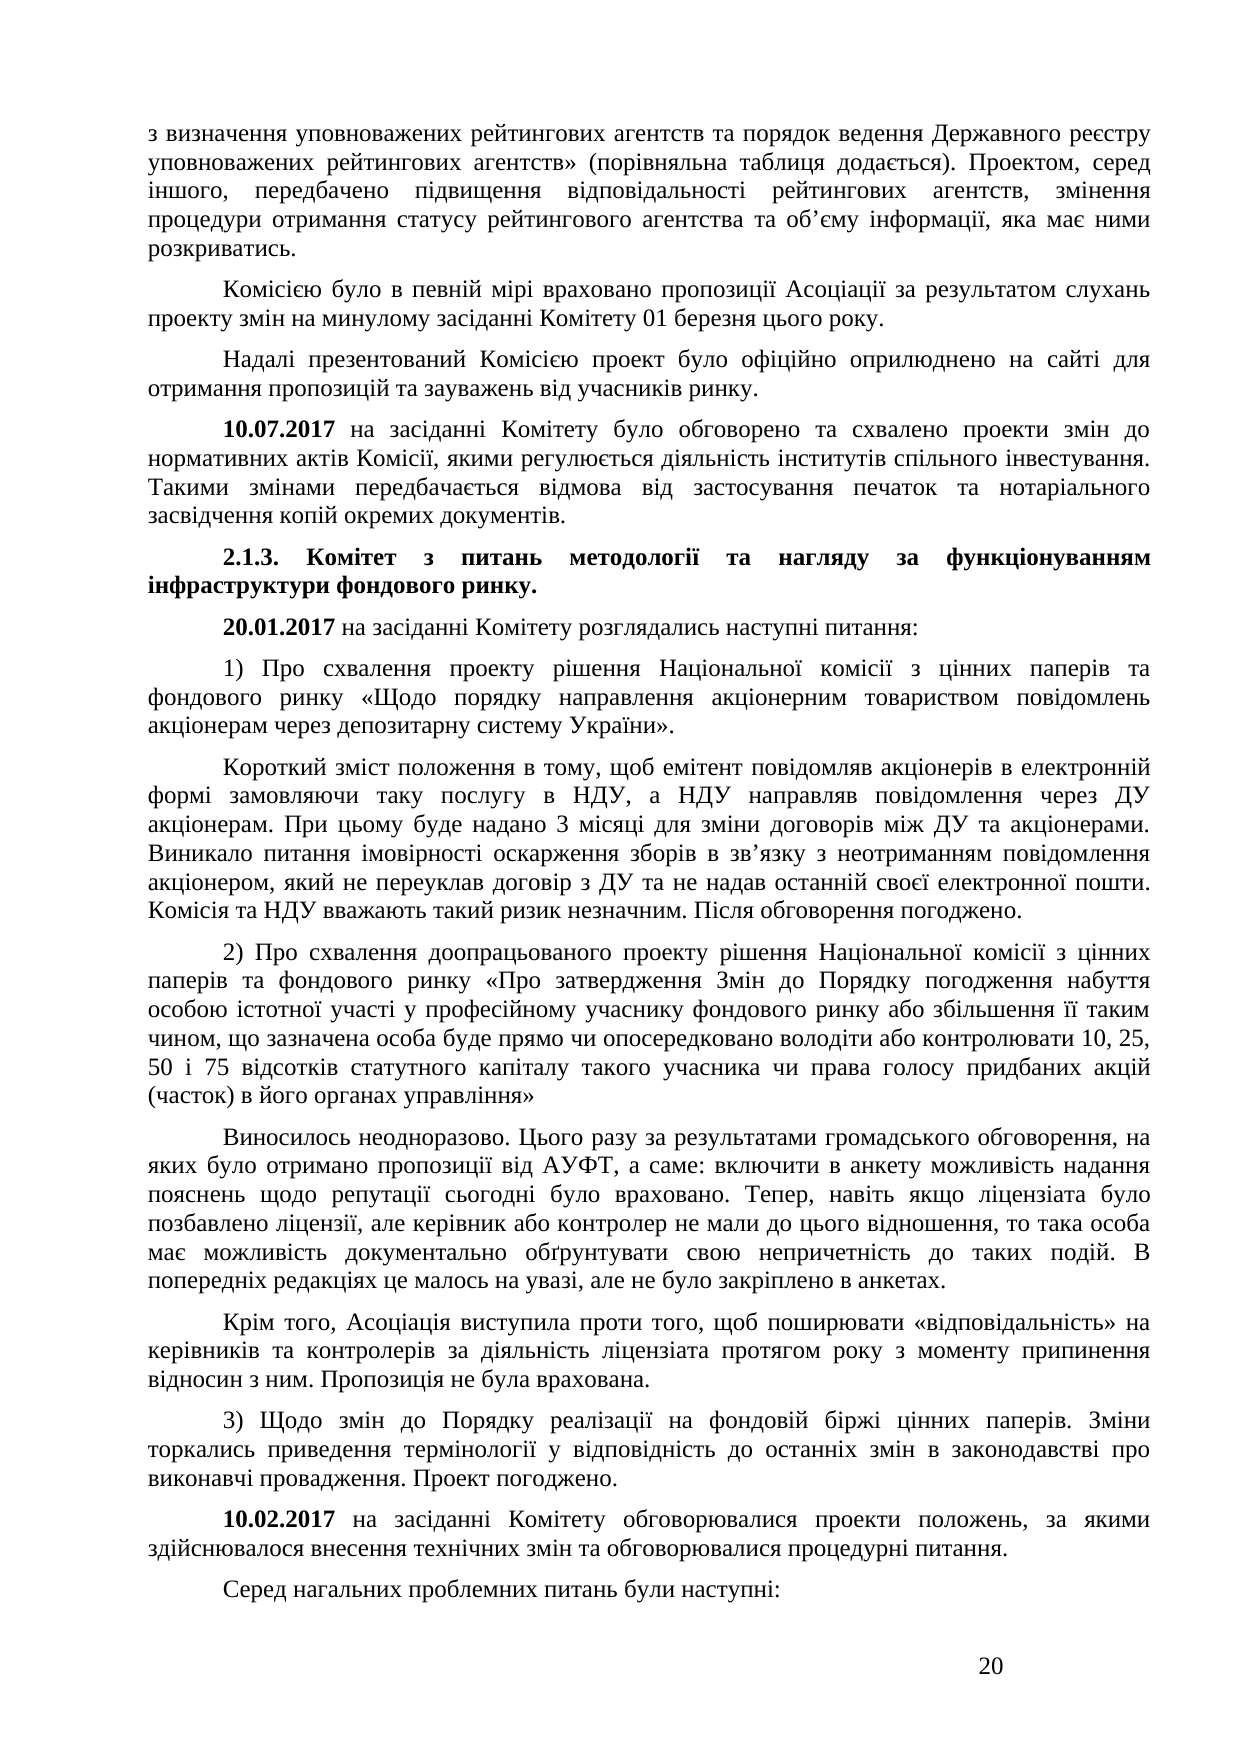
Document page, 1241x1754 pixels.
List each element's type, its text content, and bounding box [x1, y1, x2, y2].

text 10.02.2017 на засіданні Комітету обговорювалися проекти положень, за якими здійснювалося внесення технічних змін та обговорювалися процедурні питання. [148, 1504, 1152, 1562]
text Крім того, Асоціація виступила проти того, щоб поширювати «відповідальність» на керівників та контролерів за діяльність ліцензіата протягом року з моменту припинення відносин з ним. Пропозиція не була врахована. [148, 1307, 1152, 1393]
text Комісією було в певній мірі враховано пропозиції Асоціації за результатом слухань проекту змін на минулому засіданні Комітету 01 березня цього року. [148, 274, 1152, 332]
text 20.01.2017 на засіданні Комітету розглядались наступні питання: [148, 612, 1152, 641]
text 3) Щодо змін до Порядку реалізації на фондовій біржі цінних паперів. Зміни торкались приведення термінології у відповідність до останніх змін в законодавстві про виконавчі провадження. Проект погоджено. [148, 1406, 1152, 1492]
text Надалі презентований Комісією проект було офіційно оприлюднено на сайті для отримання пропозицій та зауважень від учасників ринку. [148, 344, 1152, 402]
text 2.1.3. Комітет з питань методології та нагляду за функціонуванням інфраструктури фондового ринку. [148, 542, 1152, 599]
text 1) Про схвалення проекту рішення Національної комісії з цінних паперів та фондового ринку «Щодо порядку направлення акціонерним товариством повідомлень акціонерам через депозитарну систему України». [148, 653, 1152, 739]
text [148, 118, 1152, 262]
text 2) Про схвалення доопрацьованого проекту рішення Національної комісії з цінних паперів та фондового ринку «Про затвердження Змін до Порядку погодження набуття особою істотної участі у професійному учаснику фондового ринку або збільшення її таким чином, що зазначена особа буде прямо чи опосередковано володіти або контролювати 10, 25, 50 і 75 відсотків статутного капіталу такого учасника чи права голосу придбаних акцій (часток) в його органах управління» [148, 937, 1152, 1109]
text 10.07.2017 на засіданні Комітету було обговорено та схвалено проекти змін до нормативних актів Комісії, якими регулюється діяльність інститутів спільного інвестування. Такими змінами передбачається відмова від застосування печаток та нотаріального засвідчення копій окремих документів. [148, 414, 1152, 529]
text Виносилось неодноразово. Цього разу за результатами громадського обговорення, на яких було отримано пропозиції від АУФТ, а саме: включити в анкету можливість надання пояснень щодо репутації сьогодні було враховано. Тепер, навіть якщо ліцензіата було позбавлено ліцензії, але керівник або контролер не мали до цього відношення, то така особа має можливість документально обґрунтувати свою непричетність до таких подій. В попередніх редакціях це малось на увазі, але не було закріплено в анкетах. [148, 1122, 1152, 1294]
text Короткий зміст положення в тому, щоб емітент повідомляв акціонерів в електронній формі замовляючи таку послугу в НДУ, а НДУ направляв повідомлення через ДУ акціонерам. При цьому буде надано 3 місяці для зміни договорів між ДУ та акціонерами. Виникало питання імовірності оскарження зборів в зв’язку з неотриманням повідомлення акціонером, який не переуклав договір з ДУ та не надав останній своєї електронної пошти. Комісія та НДУ вважають такий ризик незначним. Після обговорення погоджено. [148, 752, 1152, 924]
text Серед нагальних проблемних питань були наступні: [148, 1574, 1152, 1603]
